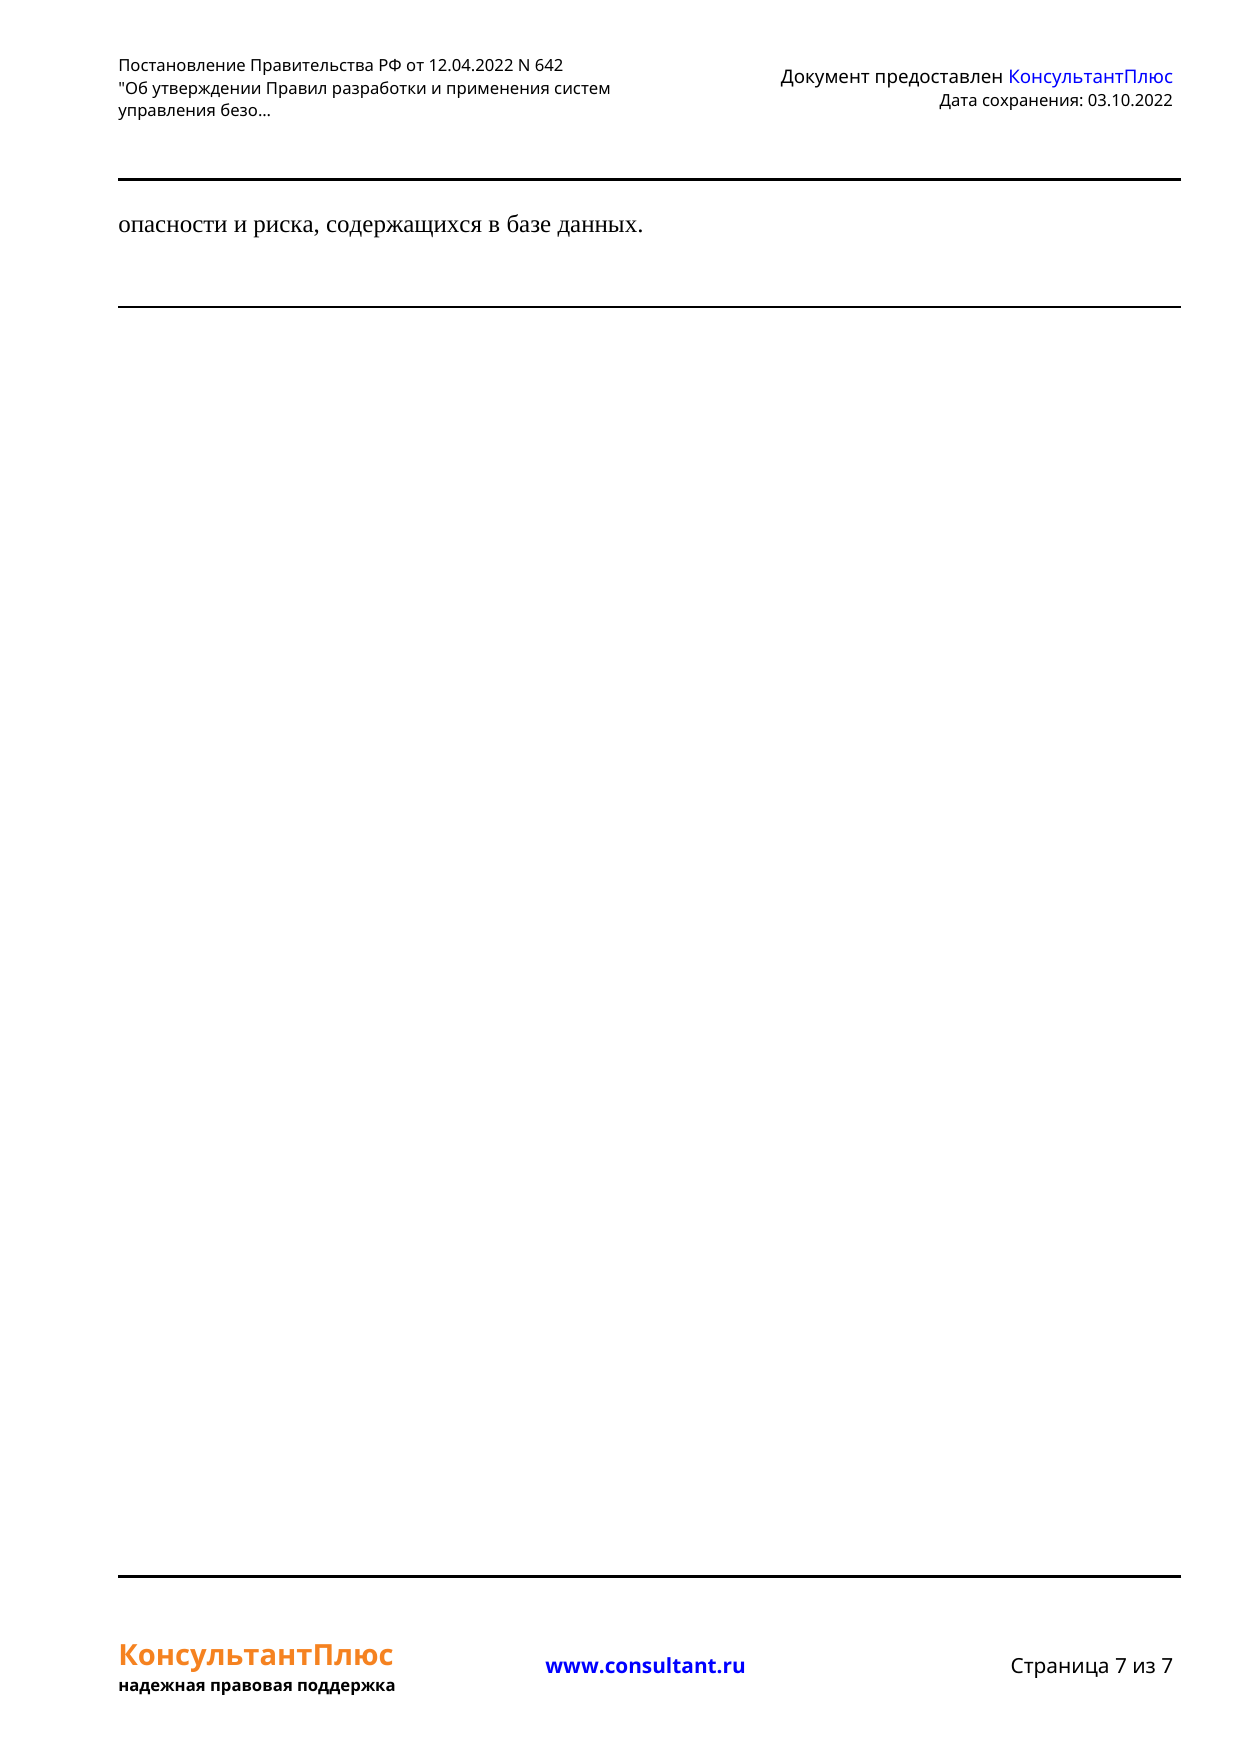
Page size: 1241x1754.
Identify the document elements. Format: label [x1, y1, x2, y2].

text [118, 209, 1181, 238]
